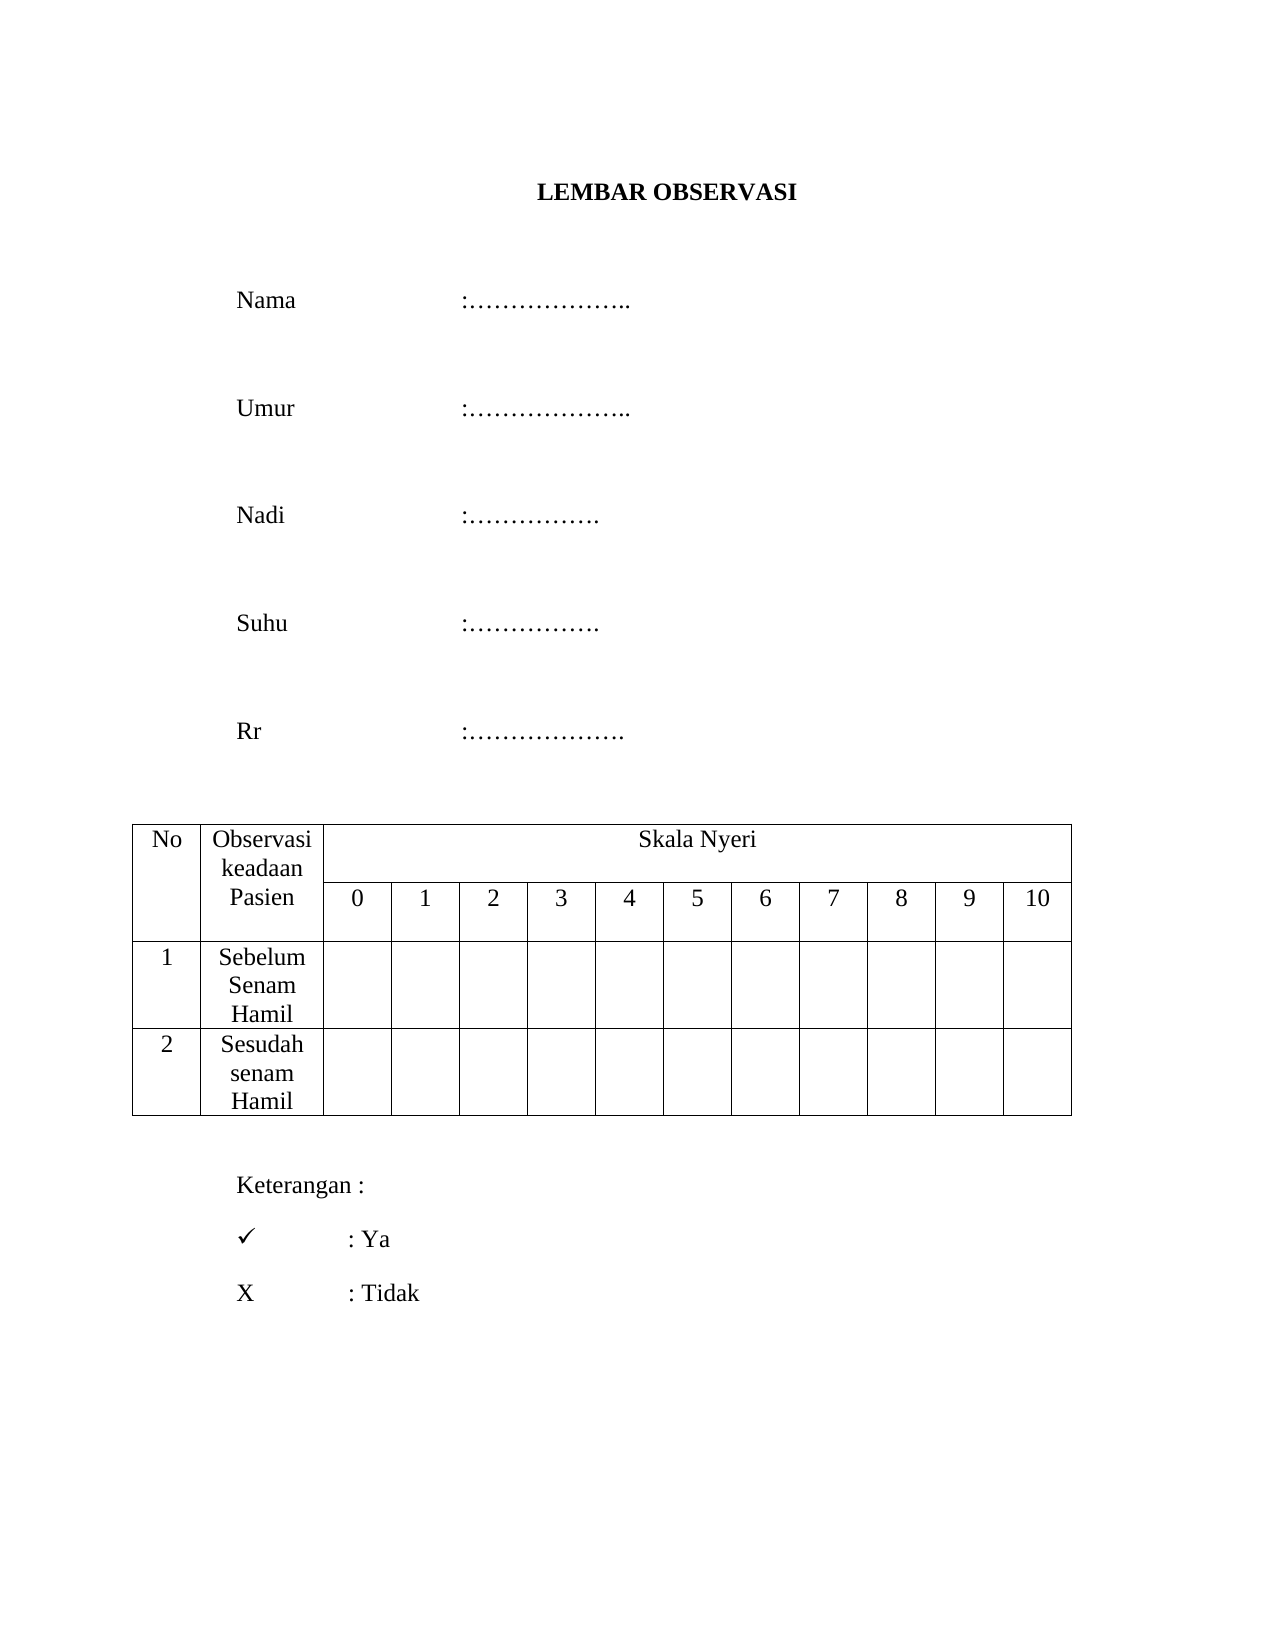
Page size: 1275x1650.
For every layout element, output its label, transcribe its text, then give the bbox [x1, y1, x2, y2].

table_cell 3 [528, 883, 595, 941]
text LEMBAR OBSERVASI [236, 177, 1098, 206]
table_cell [596, 1029, 663, 1115]
text Nama :……………….. [236, 285, 1098, 314]
table_cell 8 [868, 883, 935, 941]
table_cell 7 [800, 883, 867, 941]
table_header Skala Nyeri [324, 825, 1071, 882]
table_cell [936, 942, 1003, 1028]
table_cell [664, 942, 731, 1028]
table_cell [1004, 942, 1071, 1028]
table_cell [460, 942, 527, 1028]
table_cell 0 [324, 883, 391, 941]
table_cell [596, 942, 663, 1028]
list : Ya [236, 1224, 1098, 1253]
text Nadi :……………. [236, 500, 1098, 529]
table_cell [936, 1029, 1003, 1115]
table_cell [800, 1029, 867, 1115]
table_header No [133, 825, 200, 941]
table_cell [732, 942, 799, 1028]
table_cell [324, 1029, 391, 1115]
table_cell [664, 1029, 731, 1115]
table_cell 1 [392, 883, 459, 941]
table_cell [460, 1029, 527, 1115]
table_cell [732, 1029, 799, 1115]
table_cell [528, 942, 595, 1028]
table_cell 6 [732, 883, 799, 941]
text Rr :………………. [236, 716, 1098, 744]
table_cell [800, 942, 867, 1028]
table_cell 4 [596, 883, 663, 941]
table_cell Sesudah senam Hamil [201, 1029, 323, 1115]
table_cell [324, 942, 391, 1028]
text X : Tidak [236, 1278, 1098, 1306]
table_cell [868, 942, 935, 1028]
table_header Observasi keadaan Pasien [201, 825, 323, 941]
table_cell 2 [460, 883, 527, 941]
table_cell 1 [133, 942, 200, 1028]
table_cell Sebelum Senam Hamil [201, 942, 323, 1028]
table_cell 9 [936, 883, 1003, 941]
table_cell [392, 1029, 459, 1115]
text Keterangan : [236, 1170, 1098, 1199]
table_cell [392, 942, 459, 1028]
table_cell [528, 1029, 595, 1115]
text Suhu :……………. [236, 608, 1098, 637]
table_cell [868, 1029, 935, 1115]
table_cell 10 [1004, 883, 1071, 941]
table_cell [1004, 1029, 1071, 1115]
text Umur :……………….. [236, 393, 1098, 421]
table_cell 5 [664, 883, 731, 941]
table_cell 2 [133, 1029, 200, 1115]
